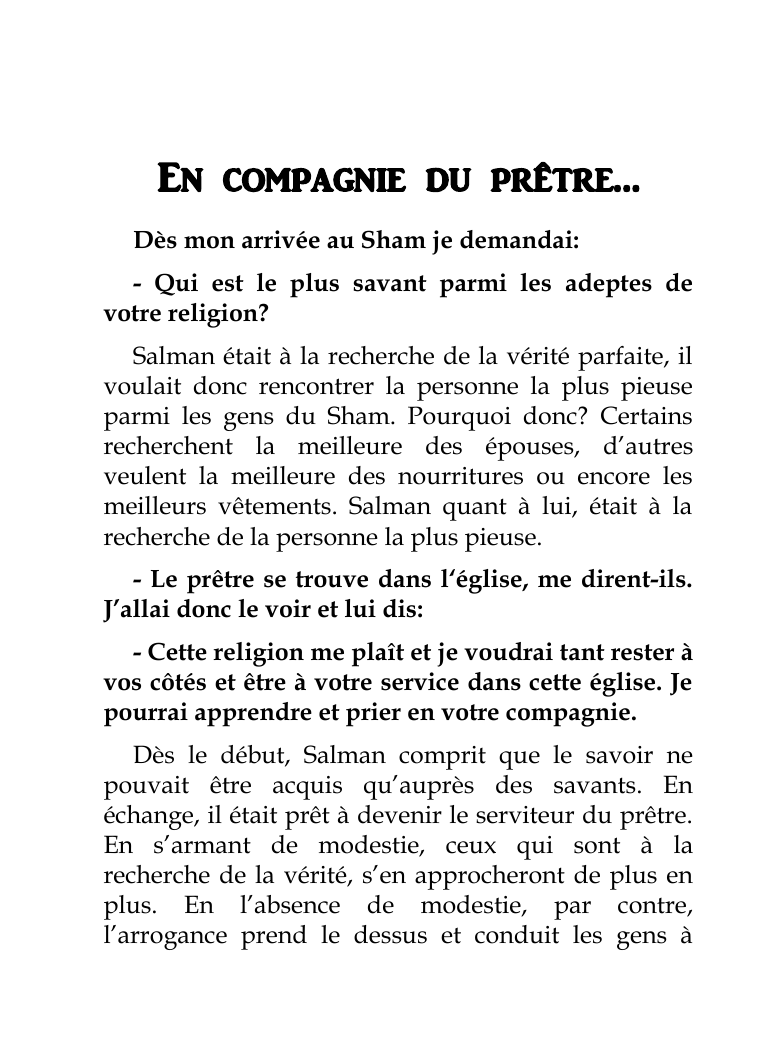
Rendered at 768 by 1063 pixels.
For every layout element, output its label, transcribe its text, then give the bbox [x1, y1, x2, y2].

text Salman était à la recherche de la vérité parfaite, il voulait donc rencontrer la personne la plus pieuse parmi les gens du Sham. Pourquoi donc? Certains recherchent la meilleure des épouses, d’autres veulent la meilleure des nourritures ou encore les meilleurs vêtements. Salman quant à lui, était à la recherche de la personne la plus pieuse. [103, 341, 694, 552]
subtitle En compagnie du prêtre… [103, 154, 694, 201]
text - Qui est le plus savant parmi les adeptes de votre religion? [103, 268, 694, 329]
text - Le prêtre se trouve dans l‘église, me dirent-ils. J’allai donc le voir et lui dis: [103, 564, 694, 624]
text Dès mon arrivée au Sham je demandai: [103, 226, 694, 256]
text - Cette religion me plaît et je voudrai tant rester à vos côtés et être à votre service dans cette église. Je pourrai apprendre et prier en votre compagnie. [103, 637, 694, 727]
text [103, 740, 694, 951]
